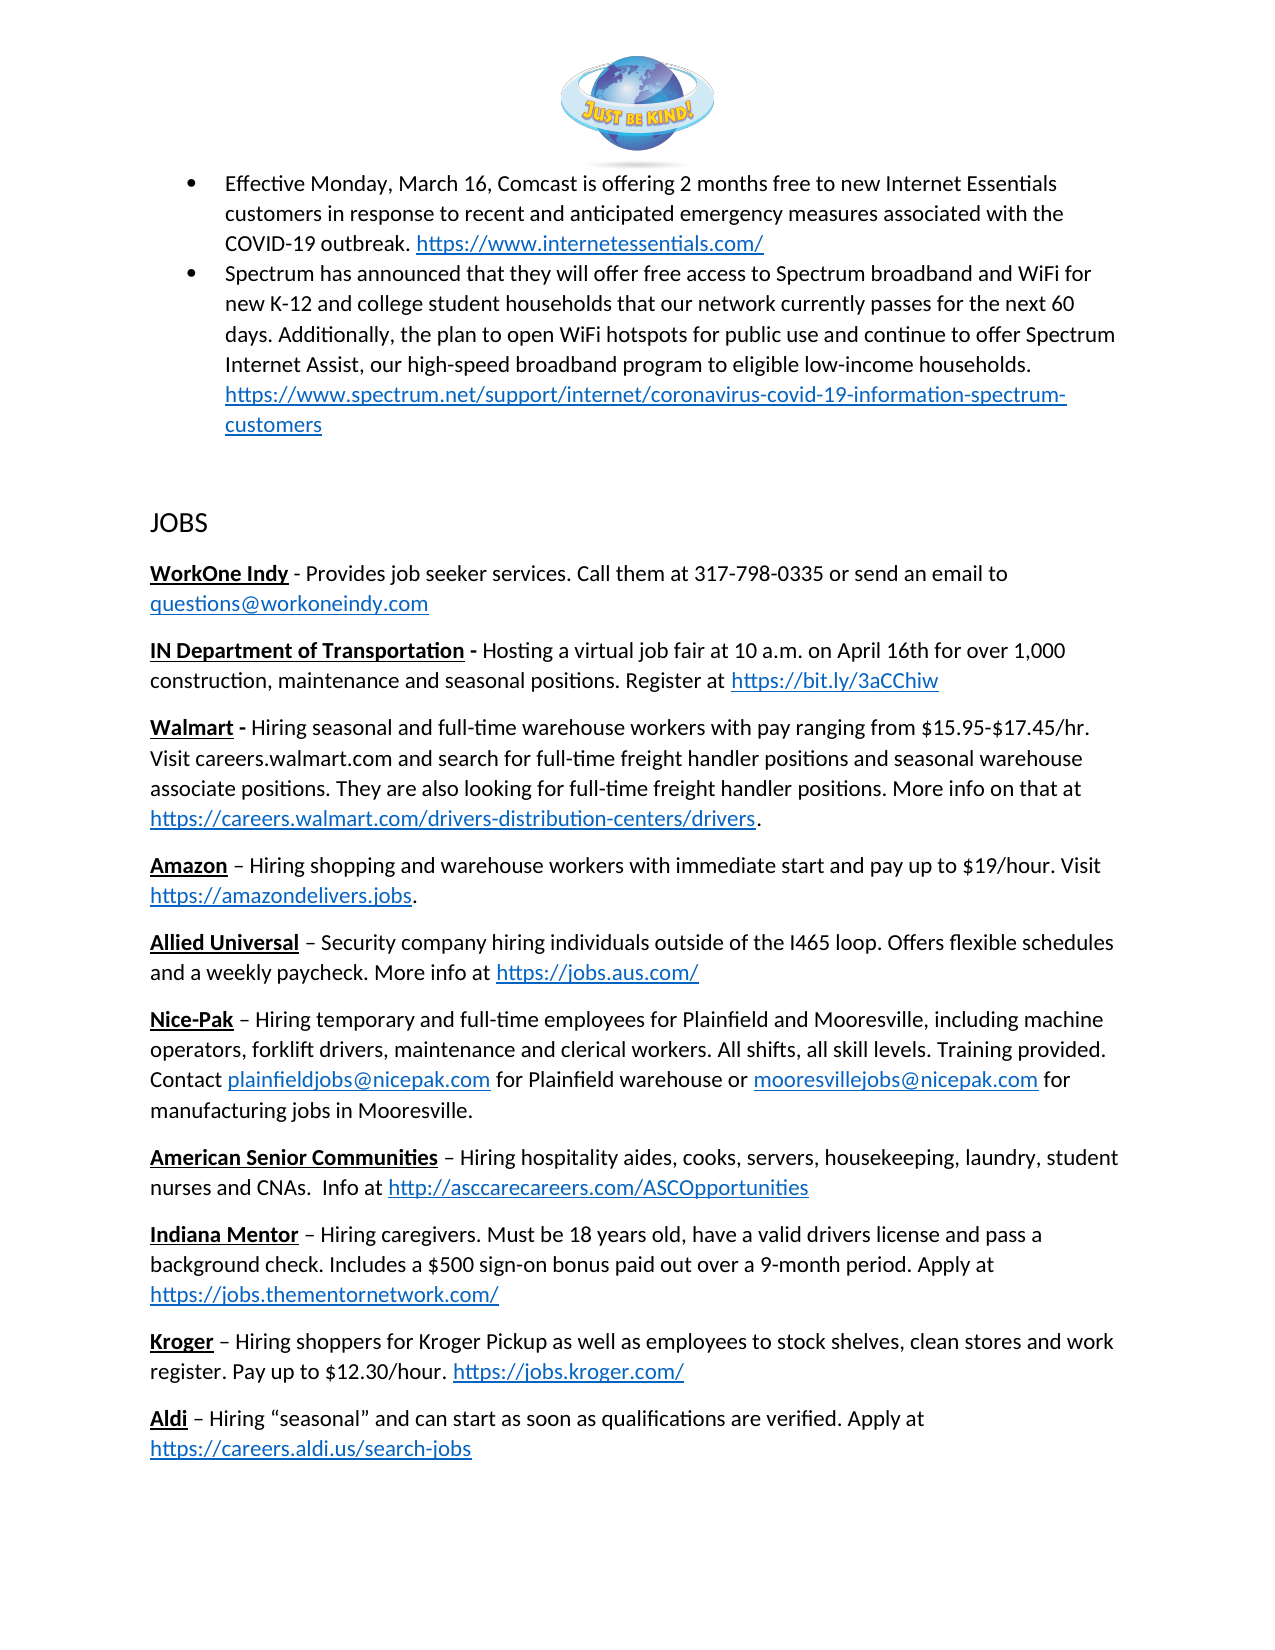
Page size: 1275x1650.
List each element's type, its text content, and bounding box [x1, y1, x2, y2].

text American Senior Communities – Hiring hospitality aides, cooks, servers, housekeeping, laundry, student nurses and CNAs. Info at http://asccarecareers.com/ASCOpportunities [150, 1143, 1125, 1201]
text Kroger – Hiring shoppers for Kroger Pickup as well as employees to stock shelves, clean stores and work register. Pay up to $12.30/hour. https://jobs.kroger.com/ [150, 1327, 1125, 1385]
text Aldi – Hiring “seasonal” and can start as soon as qualifications are verified. Apply at https://careers.aldi.us/search-jobs [150, 1404, 1125, 1462]
text Amazon – Hiring shopping and warehouse workers with immediate start and pay up to $19/hour. Visit https://amazondelivers.jobs. [150, 851, 1125, 909]
list Effective Monday, March 16, Comcast is offering 2 months free to new Internet Essentials customers in response to recent and anticipated emergency measures associated with the COVID-19 outbreak. https://www.internetessentials.com/ [187, 169, 1125, 257]
text Walmart - Hiring seasonal and full-time warehouse workers with pay ranging from $15.95-$17.45/hr. Visit careers.walmart.com and search for full-time freight handler positions and seasonal warehouse associate positions. They are also looking for full-time freight handler positions. More info on that at https://careers.walmart.com/drivers-distribution-centers/drivers. [150, 713, 1125, 832]
text Nice-Pak – Hiring temporary and full-time employees for Plainfield and Mooresville, including machine operators, forklift drivers, maintenance and clerical workers. All shifts, all skill levels. Training provided. Contact plainfieldjobs@nicepak.com for Plainfield warehouse or mooresvillejobs@nicepak.com for manufacturing jobs in Mooresville. [150, 1005, 1125, 1124]
list Spectrum has announced that they will offer free access to Spectrum broadband and WiFi for new K-12 and college student households that our network currently passes for the next 60 days. Additionally, the plan to open WiFi hotspots for public use and continue to offer Spectrum Internet Assist, our high-speed broadband program to eligible low-income households. https://www.spectrum.net/support/internet/coronavirus-covid-19-information-spectrum-customers [187, 259, 1125, 438]
text Allied Universal – Security company hiring individuals outside of the I465 loop. Offers flexible schedules and a weekly paycheck. More info at https://jobs.aus.com/ [150, 928, 1125, 986]
text JOBS [150, 504, 1125, 540]
text WorkOne Indy - Provides job seeker services. Call them at 317-798-0335 or send an email to questions@workoneindy.com [150, 559, 1125, 617]
text IN Department of Transportation - Hosting a virtual job fair at 10 a.m. on April 16th for over 1,000 construction, maintenance and seasonal positions. Register at https://bit.ly/3aCChiw [150, 636, 1125, 694]
text Indiana Mentor – Hiring caregivers. Must be 18 years old, have a valid drivers license and pass a background check. Includes a $500 sign-on bonus paid out over a 9-month period. Apply at https://jobs.thementornetwork.com/ [150, 1220, 1125, 1308]
picture [561, 56, 714, 169]
